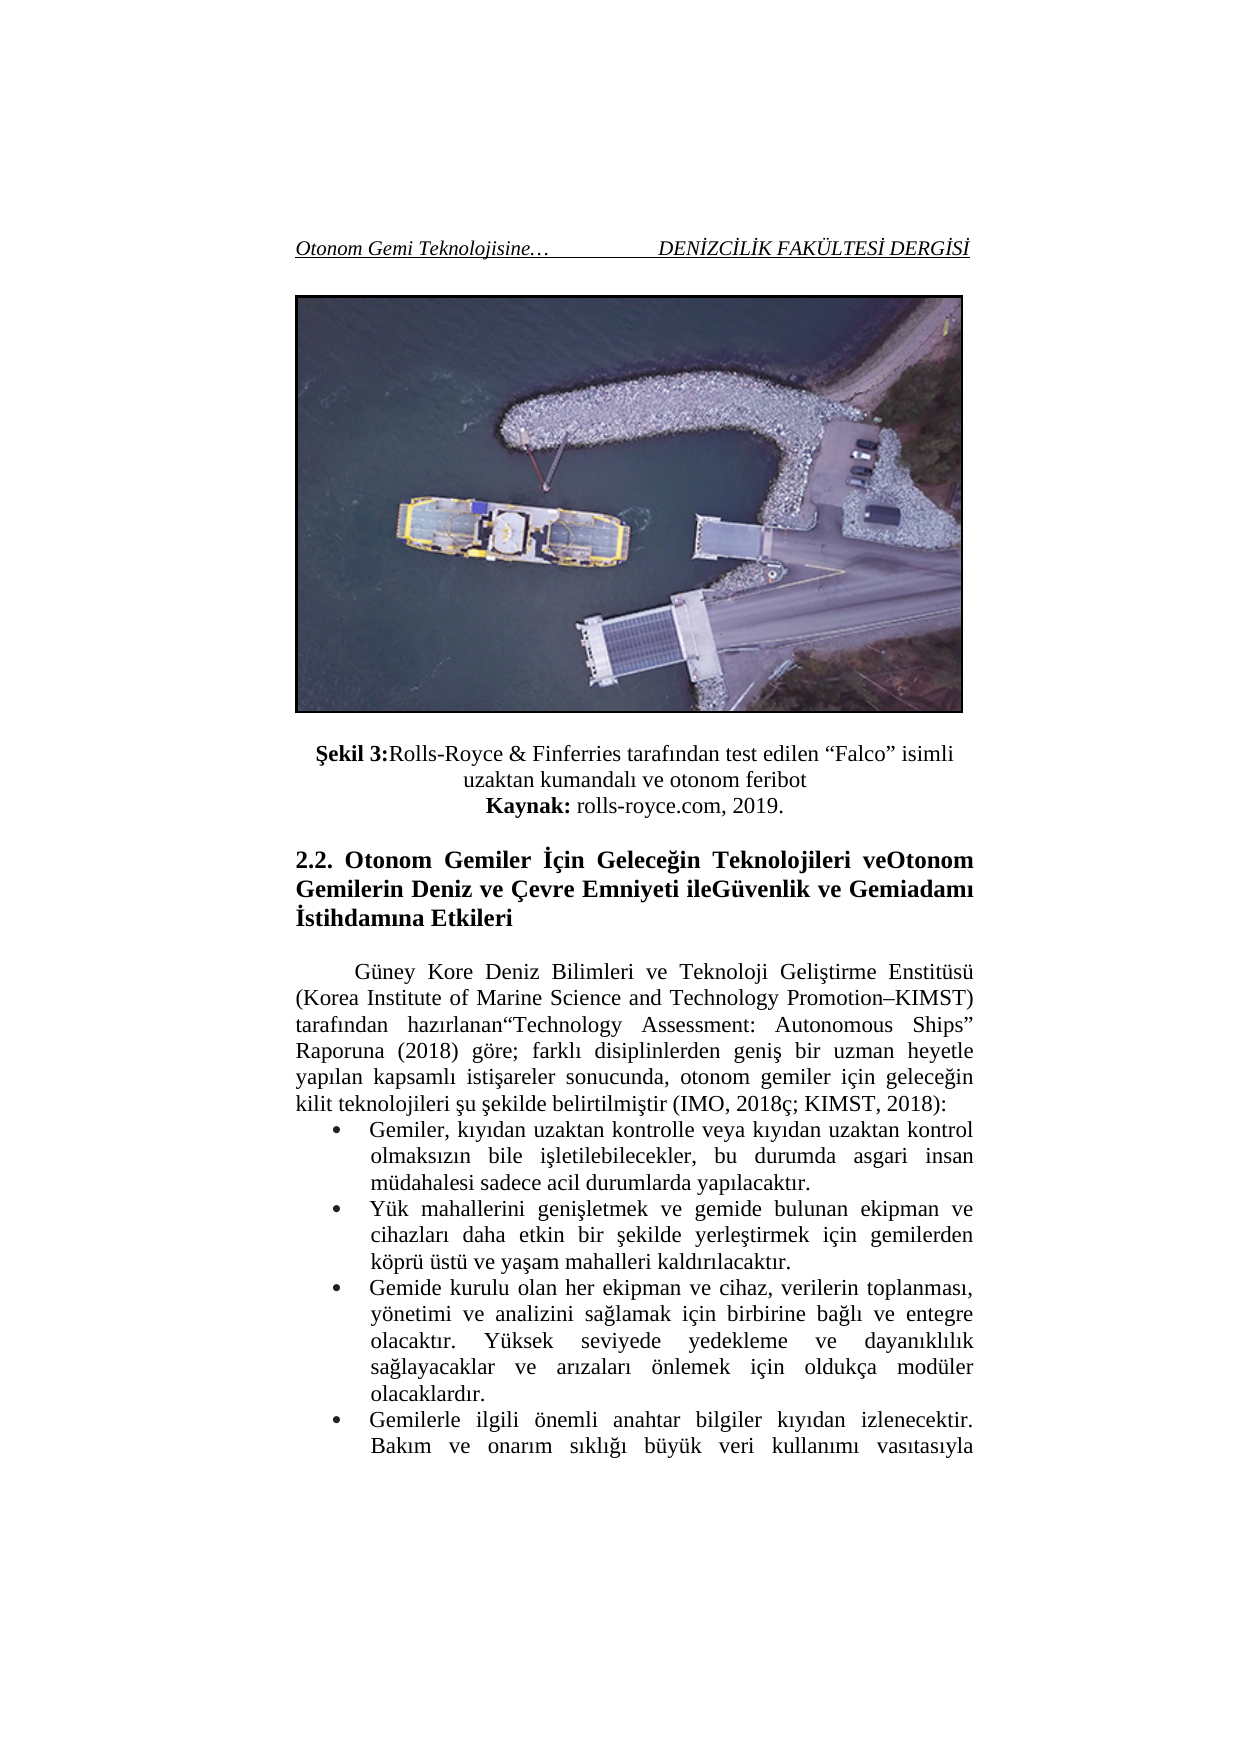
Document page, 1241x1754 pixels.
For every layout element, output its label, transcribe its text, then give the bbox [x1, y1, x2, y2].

text Güney Kore Deniz Bilimleri ve Teknoloji Geliştirme Enstitüsü (Korea Institute of Marine Science and Technology Promotion–KIMST) tarafından hazırlanan“Technology Assessment: Autonomous Ships” Raporuna (2018) göre; farklı disiplinlerden geniş bir uzman heyetle yapılan kapsamlı istişareler sonucunda, otonom gemiler için geleceğin kilit teknolojileri şu şekilde belirtilmiştir (IMO, 2018ç; KIMST, 2018): [295, 958, 974, 1116]
list Yük mahallerini genişletmek ve gemide bulunan ekipman ve cihazları daha etkin bir şekilde yerleştirmek için gemilerden köprü üstü ve yaşam mahalleri kaldırılacaktır. [333, 1195, 974, 1274]
text Şekil 3:Rolls-Royce & Finferries tarafından test edilen “Falco” isimli uzaktan kumandalı ve otonom feribot [295, 740, 974, 793]
picture [298, 298, 961, 711]
text 2.2. Otonom Gemiler İçin Geleceğin Teknolojileri veOtonom Gemilerin Deniz ve Çevre Emniyeti ileGüvenlik ve Gemiadamı İstihdamına Etkileri [295, 845, 974, 932]
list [333, 1406, 974, 1459]
list Gemiler, kıyıdan uzaktan kontrolle veya kıyıdan uzaktan kontrol olmaksızın bile işletilebilecekler, bu durumda asgari insan müdahalesi sadece acil durumlarda yapılacaktır. [333, 1116, 974, 1195]
text Kaynak:rolls-royce.com, 2019. [295, 793, 974, 819]
list Gemide kurulu olan her ekipman ve cihaz, verilerin toplanması, yönetimi ve analizini sağlamak için birbirine bağlı ve entegre olacaktır. Yüksek seviyede yedekleme ve dayanıklılık sağlayacaklar ve arızaları önlemek için oldukça modüler olacaklardır. [333, 1274, 974, 1406]
